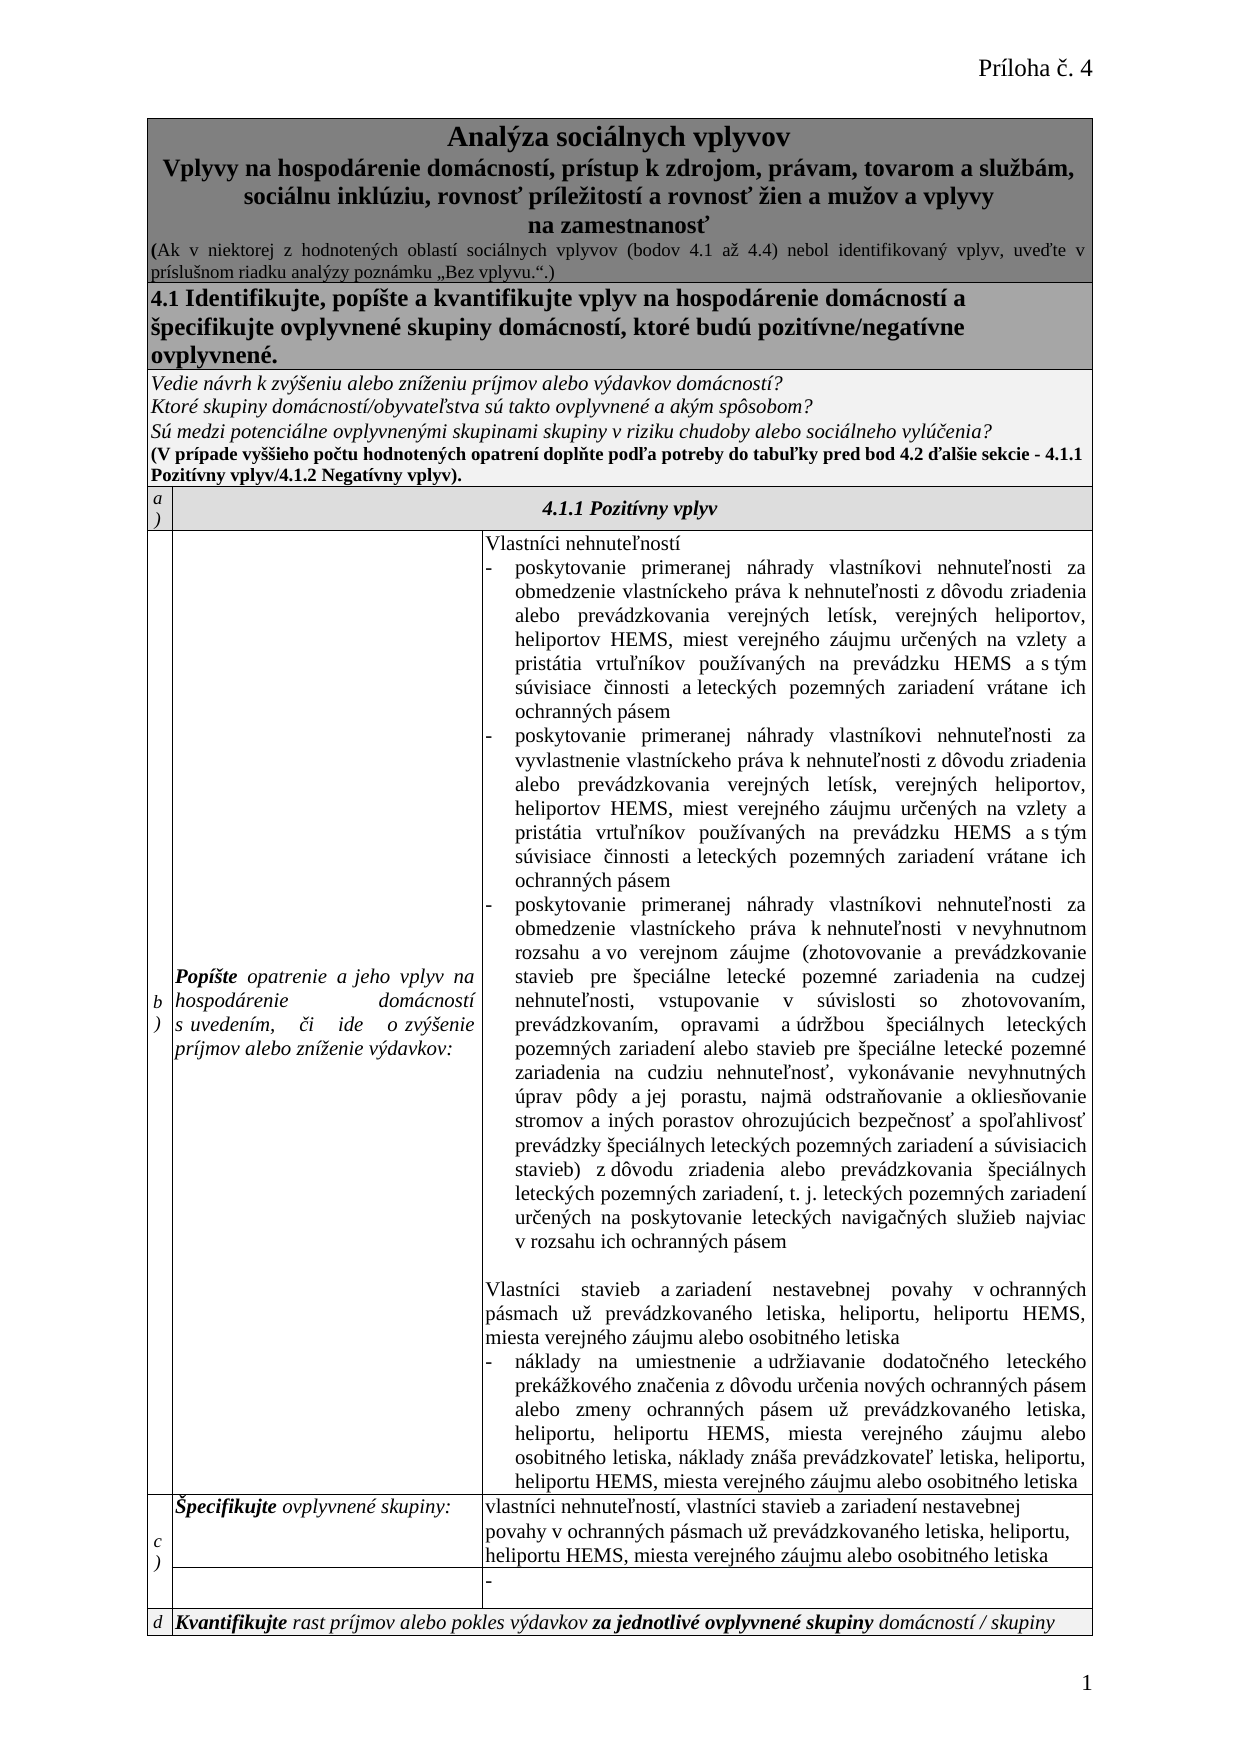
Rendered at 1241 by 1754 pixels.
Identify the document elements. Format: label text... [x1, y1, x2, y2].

table_cell 4.1.1 Pozitívny vplyv [173, 487, 1092, 530]
table_cell [173, 1568, 482, 1608]
table_cell a) [148, 487, 172, 530]
table_cell b) [148, 531, 172, 1493]
table_cell 4.1 Identifikujte, popíšte a kvantifikujte vplyv na hospodárenie domácností a špecifikujte ovplyvnené skupiny domácností, ktoré budú pozitívne/negatívne ovplyvnené. [148, 283, 1092, 369]
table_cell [173, 1609, 1092, 1635]
table_cell Špecifikujte ovplyvnené skupiny: [173, 1495, 482, 1567]
table_cell Popíšte opatrenie a jeho vplyv na hospodárenie domácností s uvedením, či ide o zvýšenie príjmov alebo zníženie výdavkov: [173, 531, 482, 1493]
table_cell - [483, 1568, 1092, 1608]
table_cell vlastníci nehnuteľností, vlastníci stavieb a zariadení nestavebnej povahy v ochranných pásmach už prevádzkovaného letiska, heliportu, heliportu HEMS, miesta verejného záujmu alebo osobitného letiska [483, 1495, 1092, 1567]
table_cell Vlastníci nehnuteľností poskytovanie primeranej náhrady vlastníkovi nehnuteľnosti za obmedzenie vlastníckeho práva k nehnuteľnosti z dôvodu zriadenia alebo prevádzkovania verejných letísk, verejných heliportov, heliportov HEMS, miest verejného záujmu určených na vzlety a pristátia vrtuľníkov používaných na prevádzku HEMS a s tým súvisiace činnosti a leteckých pozemných zariadení vrátane ich ochranných pásem poskytovanie primeranej náhrady vlastníkovi nehnuteľnosti za vyvlastnenie vlastníckeho práva k nehnuteľnosti z dôvodu zriadenia alebo prevádzkovania verejných letísk, verejných heliportov, heliportov HEMS, miest verejného záujmu určených na vzlety a pristátia vrtuľníkov používaných na prevádzku HEMS a s tým súvisiace činnosti a leteckých pozemných zariadení vrátane ich ochranných pásem poskytovanie primeranej náhrady vlastníkovi nehnuteľnosti za obmedzenie vlastníckeho práva k nehnuteľnosti v nevyhnutnom rozsahu a vo verejnom záujme (zhotovovanie a prevádzkovanie stavieb pre špeciálne letecké pozemné zariadenia na cudzej nehnuteľnosti, vstupovanie v súvislosti so zhotovovaním, prevádzkovaním, opravami a údržbou špeciálnych leteckých pozemných zariadení alebo stavieb pre špeciálne letecké pozemné zariadenia na cudziu nehnuteľnosť, vykonávanie nevyhnutných úprav pôdy a jej porastu, najmä odstraňovanie a okliesňovanie stromov a iných porastov ohrozujúcich bezpečnosť a spoľahlivosť prevádzky špeciálnych leteckých pozemných zariadení a súvisiacich stavieb) z dôvodu zriadenia alebo prevádzkovania špeciálnych leteckých pozemných zariadení, t. j. leteckých pozemných zariadení určených na poskytovanie leteckých navigačných služieb najviac v rozsahu ich ochranných pásem Vlastníci stavieb a zariadení nestavebnej povahy v ochranných pásmach už prevádzkovaného letiska, heliportu, heliportu HEMS, miesta verejného záujmu alebo osobitného letiska náklady na umiestnenie a udržiavanie dodatočného leteckého prekážkového značenia z dôvodu určenia nových ochranných pásem alebo zmeny ochranných pásem už prevádzkovaného letiska, heliportu, heliportu HEMS, miesta verejného záujmu alebo osobitného letiska, náklady znáša prevádzkovateľ letiska, heliportu, heliportu HEMS, miesta verejného záujmu alebo osobitného letiska [483, 531, 1092, 1493]
table_cell Vedie návrh k zvýšeniu alebo zníženiu príjmov alebo výdavkov domácností? Ktoré skupiny domácností/obyvateľstva sú takto ovplyvnené a akým spôsobom? Sú medzi potenciálne ovplyvnenými skupinami skupiny v riziku chudoby alebo sociálneho vylúčenia? (V prípade vyššieho počtu hodnotených opatrení doplňte podľa potreby do tabuľky pred bod 4.2 ďalšie sekcie - 4.1.1 Pozitívny vplyv/4.1.2 Negatívny vplyv). [148, 370, 1092, 486]
table_cell d) [148, 1609, 172, 1635]
table_header Analýza sociálnych vplyvov Vplyvy na hospodárenie domácností, prístup k zdrojom, právam, tovarom a službám, sociálnu inklúziu, rovnosť príležitostí a rovnosť žien a mužov a vplyvy na zamestnanosť (Ak v niektorej z hodnotených oblastí sociálnych vplyvov (bodov 4.1 až 4.4) nebol identifikovaný vplyv, uveďte v príslušnom riadku analýzy poznámku „Bez vplyvu.“.) [148, 119, 1092, 282]
table_cell c) [148, 1495, 172, 1608]
